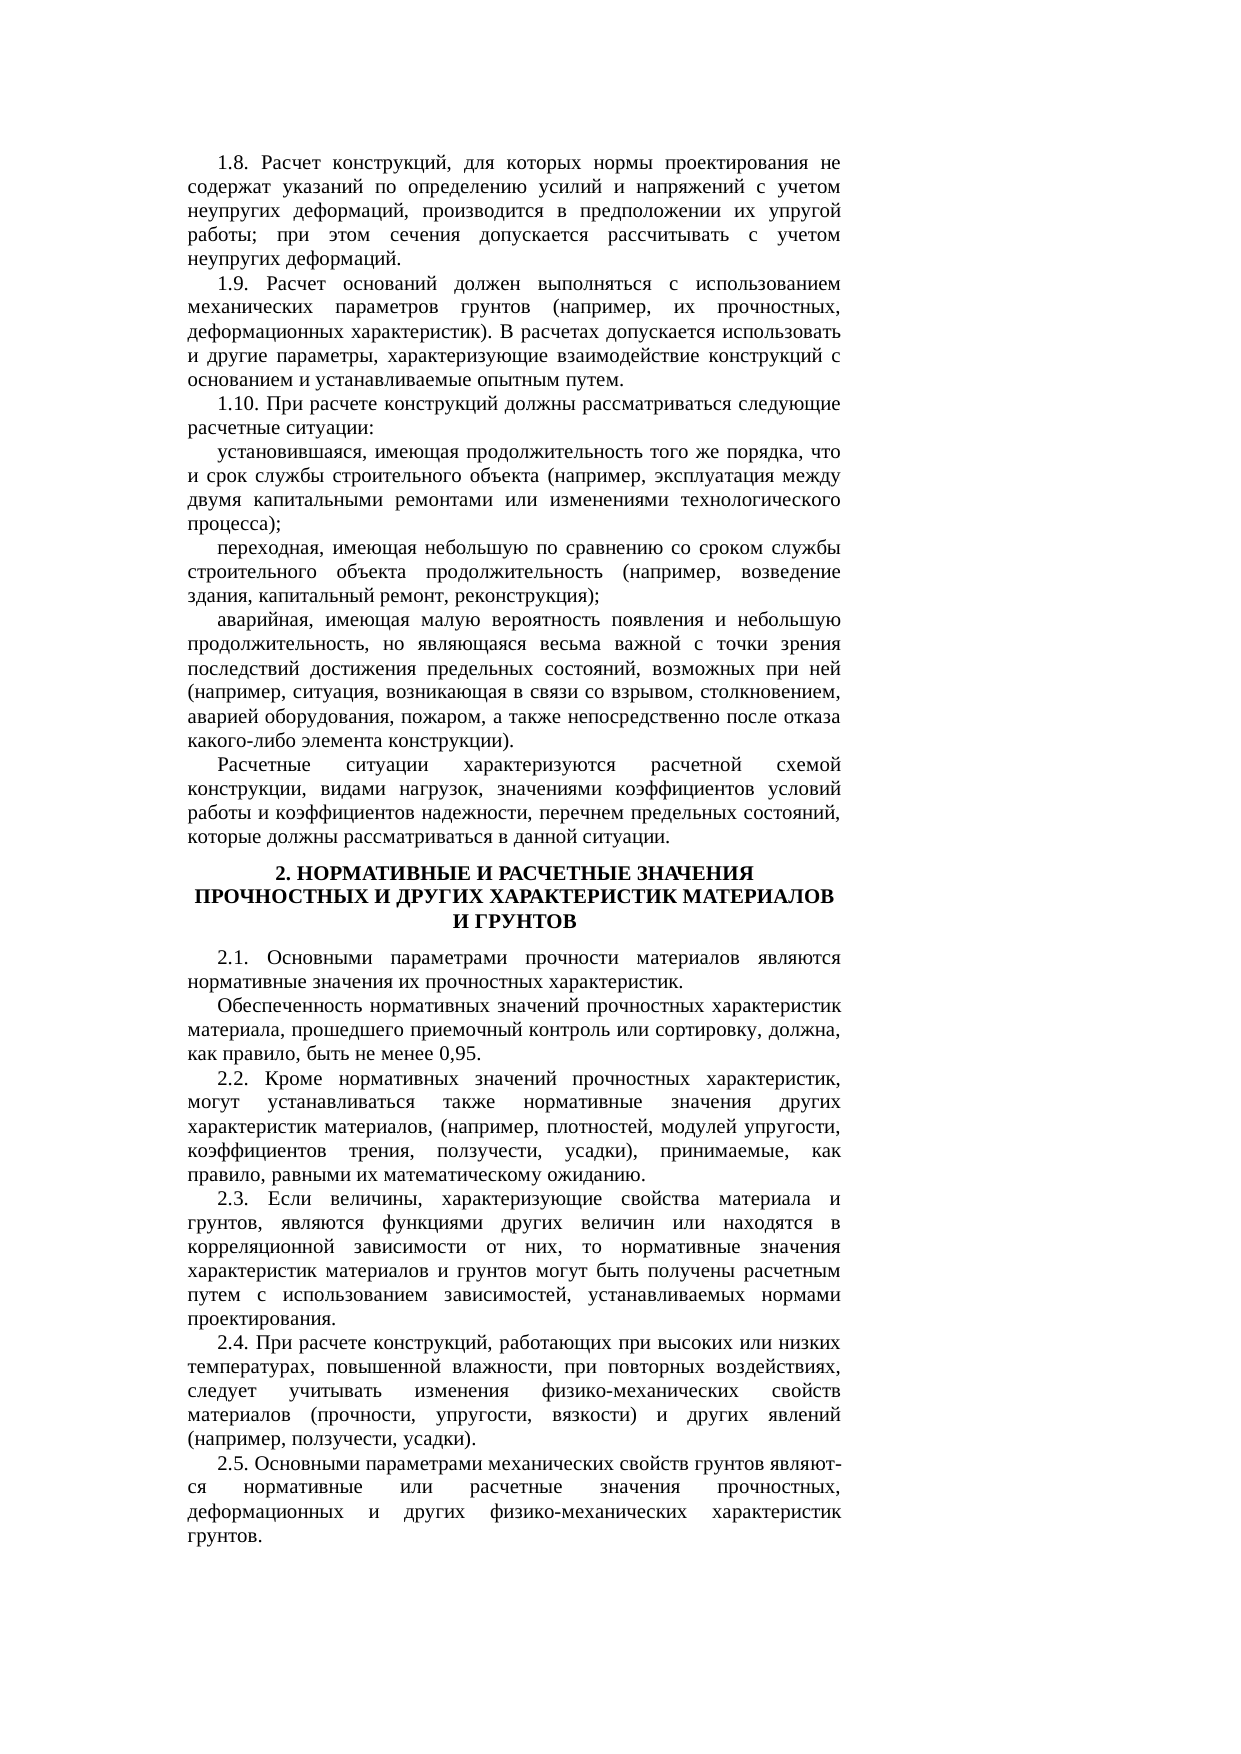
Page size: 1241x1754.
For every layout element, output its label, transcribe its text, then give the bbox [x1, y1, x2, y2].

text Обеспеченность нормативных значений прочностных характеристик материала, прошедшего приемочный контроль или сортировку, должна, как правило, быть не менее 0,95. [187, 993, 842, 1065]
text переходная, имеющая небольшую по сравнению со сроком службы строительного объекта продолжительность (например, возведение здания, капитальный ремонт, реконструкция); [187, 535, 842, 607]
text 2.2. Кроме нормативных значений прочностных характеристик, могут устанавливаться также нормативные значения других характеристик материалов, (например, плотностей, модулей упругости, коэффициентов трения, ползучести, усадки), принимаемые, как правило, равными их математическому ожиданию. [187, 1065, 842, 1186]
text 2.5. Основными параметрами механических свойств грунтов являются нормативные или расчетные значения прочностных, деформационных и других физико-механических характеристик грунтов. [187, 1450, 842, 1547]
text 2.1. Основными параметрами прочности материалов являются нормативные значения их прочностных характеристик. [187, 945, 842, 993]
text 2.3. Если величины, характеризующие свойства материала и грунтов, являются функциями других величин или находятся в корреляционной зависимости от них, то нормативные значения характеристик материалов и грунтов могут быть получены расчетным путем с использованием зависимостей, устанавливаемых нормами проектирования. [187, 1186, 842, 1330]
text установившаяся, имеющая продолжительность того же порядка, что и срок службы строительного объекта (например, эксплуатация между двумя капитальными ремонтами или изменениями технологического процесса); [187, 439, 842, 535]
text аварийная, имеющая малую вероятность появления и небольшую продолжительность, но являющаяся весьма важной с точки зрения последствий достижения предельных состояний, возможных при ней (например, ситуация, возникающая в связи со взрывом, столкновением, аварией оборудования, пожаром, а также непосредственно после отказа какого-либо элемента конструкции). [187, 607, 842, 752]
text 2.4. При расчете конструкций, работающих при высоких или низких температурах, повышенной влажности, при повторных воздействиях, следует учитывать изменения физико-механических свойств материалов (прочности, упругости, вязкости) и других явлений (например, ползучести, усадки). [187, 1330, 842, 1450]
text 1.9. Расчет оснований должен выполняться с использованием механических параметров грунтов (например, их прочностных, деформационных характеристик). В расчетах допускается использовать и другие параметры, характеризующие взаимодействие конструкций с основанием и устанавливаемые опытным путем. [187, 270, 842, 391]
text Расчетные ситуации характеризуются расчетной схемой конструкции, видами нагрузок, значениями коэффициентов условий работы и коэффициентов надежности, перечнем предельных состояний, которые должны рассматриваться в данной ситуации. [187, 752, 842, 848]
text 1.8. Расчет конструкций, для которых нормы проектирования не содержат указаний по определению усилий и напряжений с учетом неупругих деформаций, производится в предположении их упругой работы; при этом сечения допускается рассчитывать с учетом неупругих деформаций. [187, 150, 842, 270]
subtitle 2. НОРМАТИВНЫЕ И РАСЧЕТНЫЕ ЗНАЧЕНИЯ ПРОЧНОСТНЫХ И ДРУГИХ ХАРАКТЕРИСТИК МАТЕРИАЛОВ И ГРУНТОВ [187, 860, 842, 932]
text 1.10. При расчете конструкций должны рассматриваться следующие расчетные ситуации: [187, 391, 842, 439]
